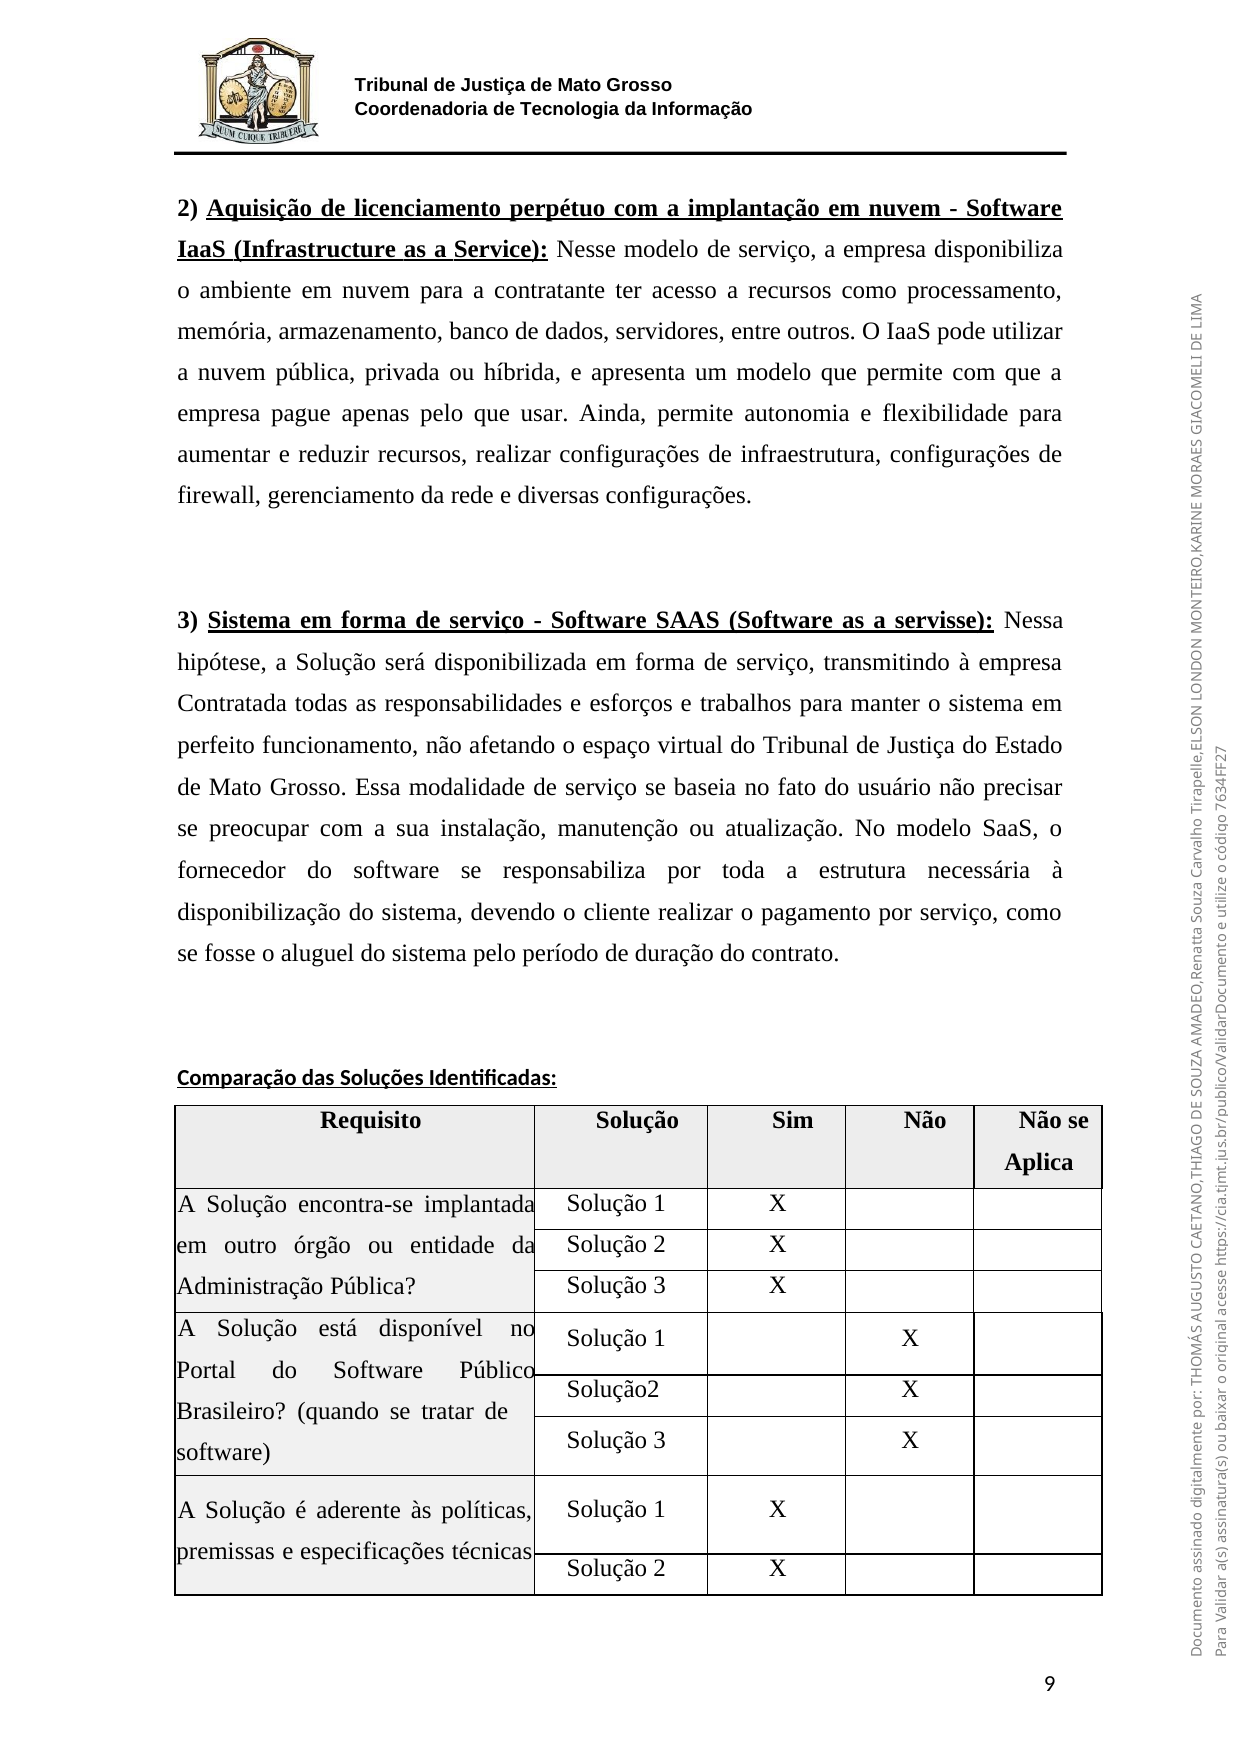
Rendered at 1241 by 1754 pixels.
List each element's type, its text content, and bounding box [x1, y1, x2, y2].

table_cell [974, 1271, 1101, 1312]
table_cell A Solução encontra-se implantada em outro órgão ou entidade da Administração Pública? [176, 1189, 534, 1312]
table_cell A Solução está disponível no Portal do Software Público Brasileiro? (quando se tratar de software) [176, 1313, 534, 1475]
table_cell [974, 1189, 1101, 1229]
table_cell X [708, 1476, 845, 1553]
text Tribunal de Justiça de Mato Grosso Coordenadoria de Tecnologia da Informação [354, 74, 803, 119]
table_cell [975, 1555, 1101, 1594]
table_cell [846, 1189, 973, 1229]
table_cell X [708, 1189, 845, 1229]
table_header Não [846, 1106, 973, 1188]
table_header Requisito [176, 1106, 534, 1188]
table_cell [975, 1376, 1101, 1416]
table_cell X [846, 1417, 973, 1475]
text Comparação das Soluções Identificadas: [177, 1063, 1176, 1091]
table_cell [708, 1313, 845, 1374]
table_cell Solução 1 [535, 1313, 707, 1374]
table_cell [975, 1476, 1101, 1553]
table_cell Solução 2 [535, 1230, 707, 1270]
table_cell [846, 1555, 973, 1594]
table_cell Solução2 [535, 1376, 707, 1416]
table_cell X [708, 1271, 845, 1312]
table_cell [846, 1476, 973, 1553]
table_cell Solução 1 [535, 1476, 707, 1553]
list Sistema em forma de serviço - Software SAAS (Software as a servisse): Nessa hipótese, a Solução será disponibilizada em forma de serviço, transmitindo à empresa Contratada todas as responsabilidades e esforços e trabalhos para manter o sistema em perfeito funcionamento, não afetando o espaço virtual do Tribunal de Justiça do Estado de Mato Grosso. Essa modalidade de serviço se baseia no fato do usuário não precisar se preocupar com a sua instalação, manutenção ou atualização. No modelo SaaS, o fornecedor do software se responsabiliza por toda a estrutura necessária à disponibilização do sistema, devendo o cliente realizar o pagamento por serviço, como se fosse o aluguel do sistema pelo período de duração do contrato. [177, 605, 1063, 967]
picture [198, 38, 319, 144]
table_cell [708, 1417, 845, 1475]
table_cell A Solução é aderente às políticas, premissas e especificações técnicas [176, 1476, 534, 1594]
table_cell [974, 1230, 1101, 1270]
table_cell Solução 3 [535, 1417, 707, 1475]
table_cell Solução 3 [535, 1271, 707, 1312]
table_cell X [846, 1313, 973, 1374]
list Aquisição de licenciamento perpétuo com a implantação em nuvem - Software IaaS (Infrastructure as a Service): Nesse modelo de serviço, a empresa disponibiliza o ambiente em nuvem para a contratante ter acesso a recursos como processamento, memória, armazenamento, banco de dados, servidores, entre outros. O IaaS pode utilizar a nuvem pública, privada ou híbrida, e apresenta um modelo que permite com que a empresa pague apenas pelo que usar. Ainda, permite autonomia e flexibilidade para aumentar e reduzir recursos, realizar configurações de infraestrutura, configurações de firewall, gerenciamento da rede e diversas configurações. [177, 193, 1063, 509]
table_cell [846, 1271, 973, 1312]
table_cell [975, 1417, 1101, 1475]
table_header Solução [535, 1106, 707, 1188]
table_cell X [846, 1376, 973, 1416]
table_cell Solução 2 [535, 1555, 707, 1594]
table_cell [708, 1376, 845, 1416]
table_cell [975, 1313, 1101, 1374]
table_cell X [708, 1555, 845, 1594]
table_cell Solução 1 [535, 1189, 707, 1229]
table_cell X [708, 1230, 845, 1270]
table_cell [846, 1230, 973, 1270]
table_header Não se Aplica [975, 1106, 1101, 1188]
table_header Sim [708, 1106, 845, 1188]
